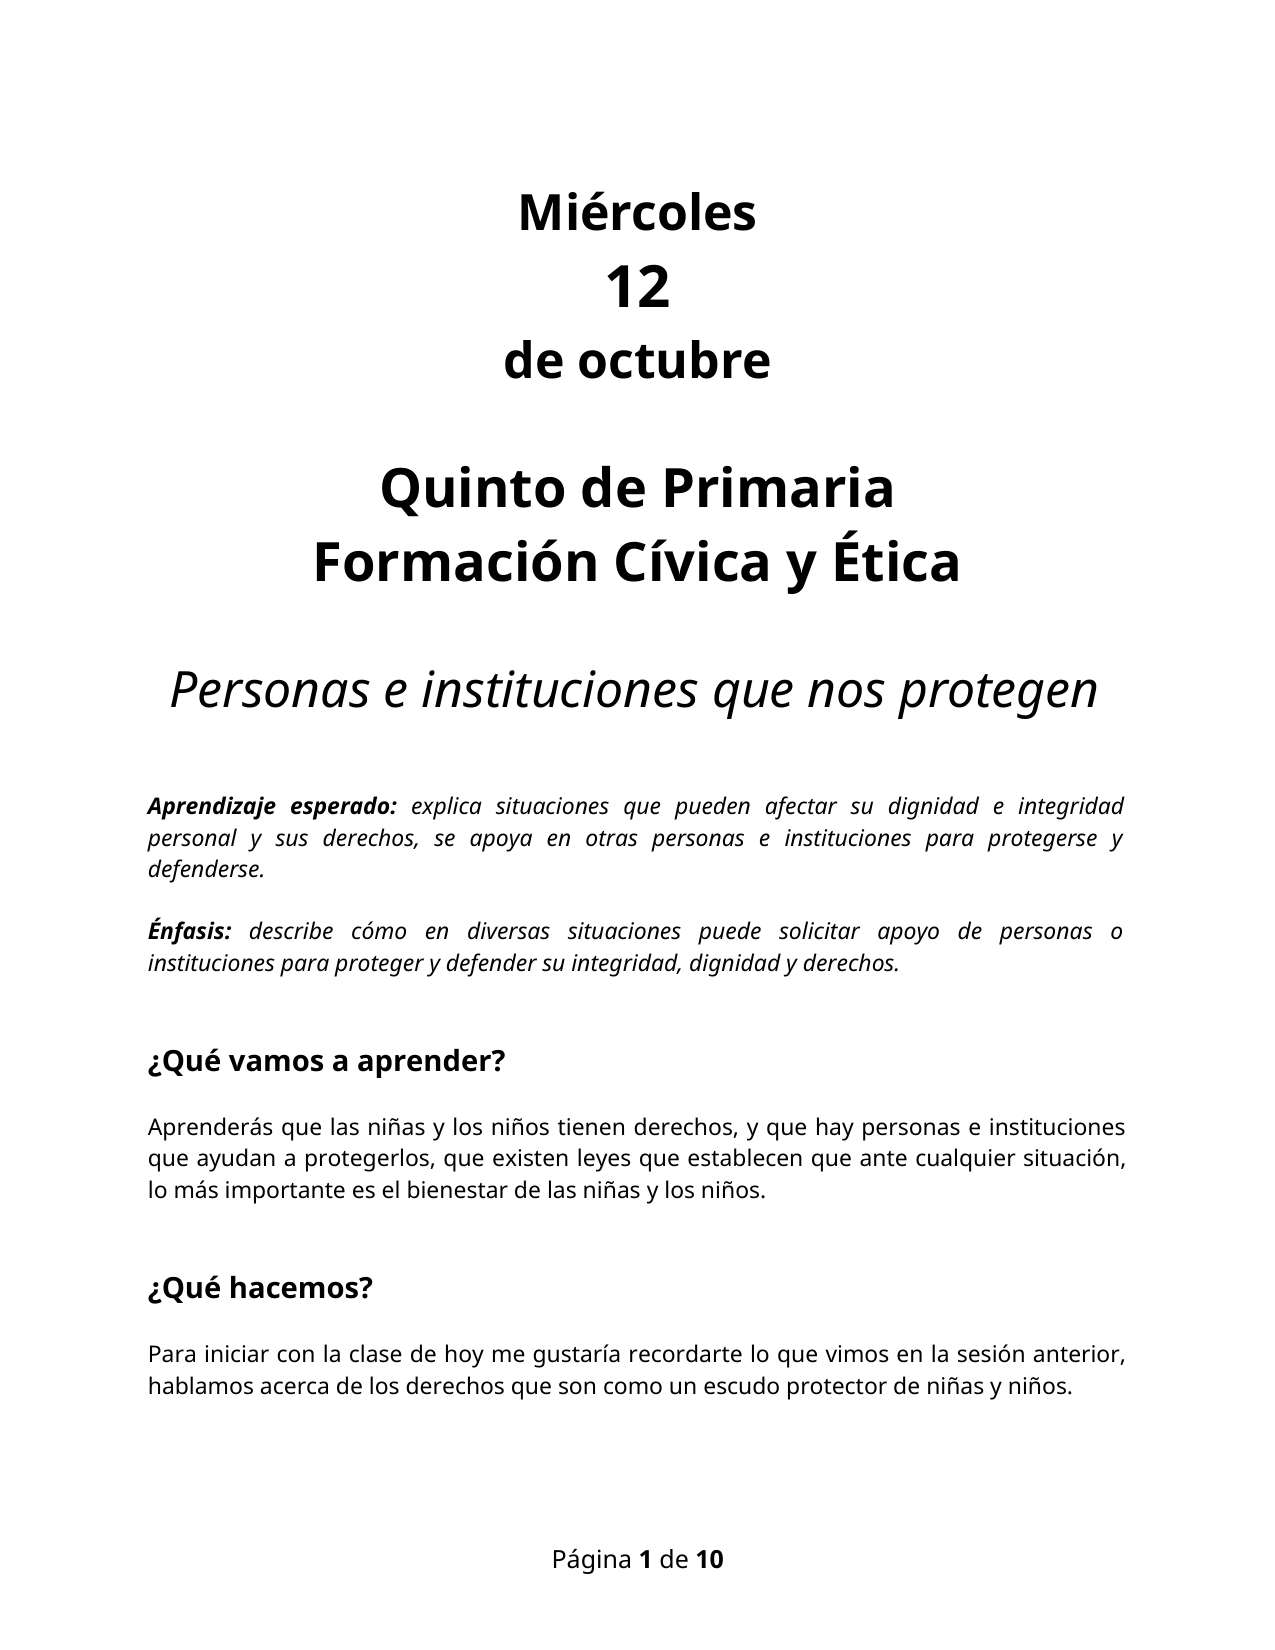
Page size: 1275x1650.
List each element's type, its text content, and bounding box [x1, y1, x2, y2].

text Aprenderás que las niñas y los niños tienen derechos, y que hay personas e instituciones que ayudan a protegerlos, que existen leyes que establecen que ante cualquier situación, lo más importante es el bienestar de las niñas y los niños. [148, 1111, 1127, 1205]
text ¿Qué vamos a aprender? [148, 1040, 1127, 1080]
text Para iniciar con la clase de hoy me gustaría recordarte lo que vimos en la sesión anterior, hablamos acerca de los derechos que son como un escudo protector de niñas y niños. [148, 1338, 1127, 1401]
text ¿Qué hacemos? [148, 1267, 1127, 1307]
text Personas e instituciones que nos protegen [148, 654, 1127, 722]
text Énfasis: describe cómo en diversas situaciones puede solicitar apoyo de personas o instituciones para proteger y defender su integridad, dignidad y derechos. [148, 915, 1127, 978]
text Formación Cívica y Ética [148, 523, 1127, 597]
text Quinto de Primaria [148, 450, 1127, 523]
text 12 [148, 245, 1127, 325]
text Miércoles [148, 177, 1127, 245]
text Aprendizaje esperado: explica situaciones que pueden afectar su dignidad e integridad personal y sus derechos, se apoya en otras personas e instituciones para protegerse y defenderse. [148, 790, 1127, 884]
text de octubre [148, 325, 1127, 393]
